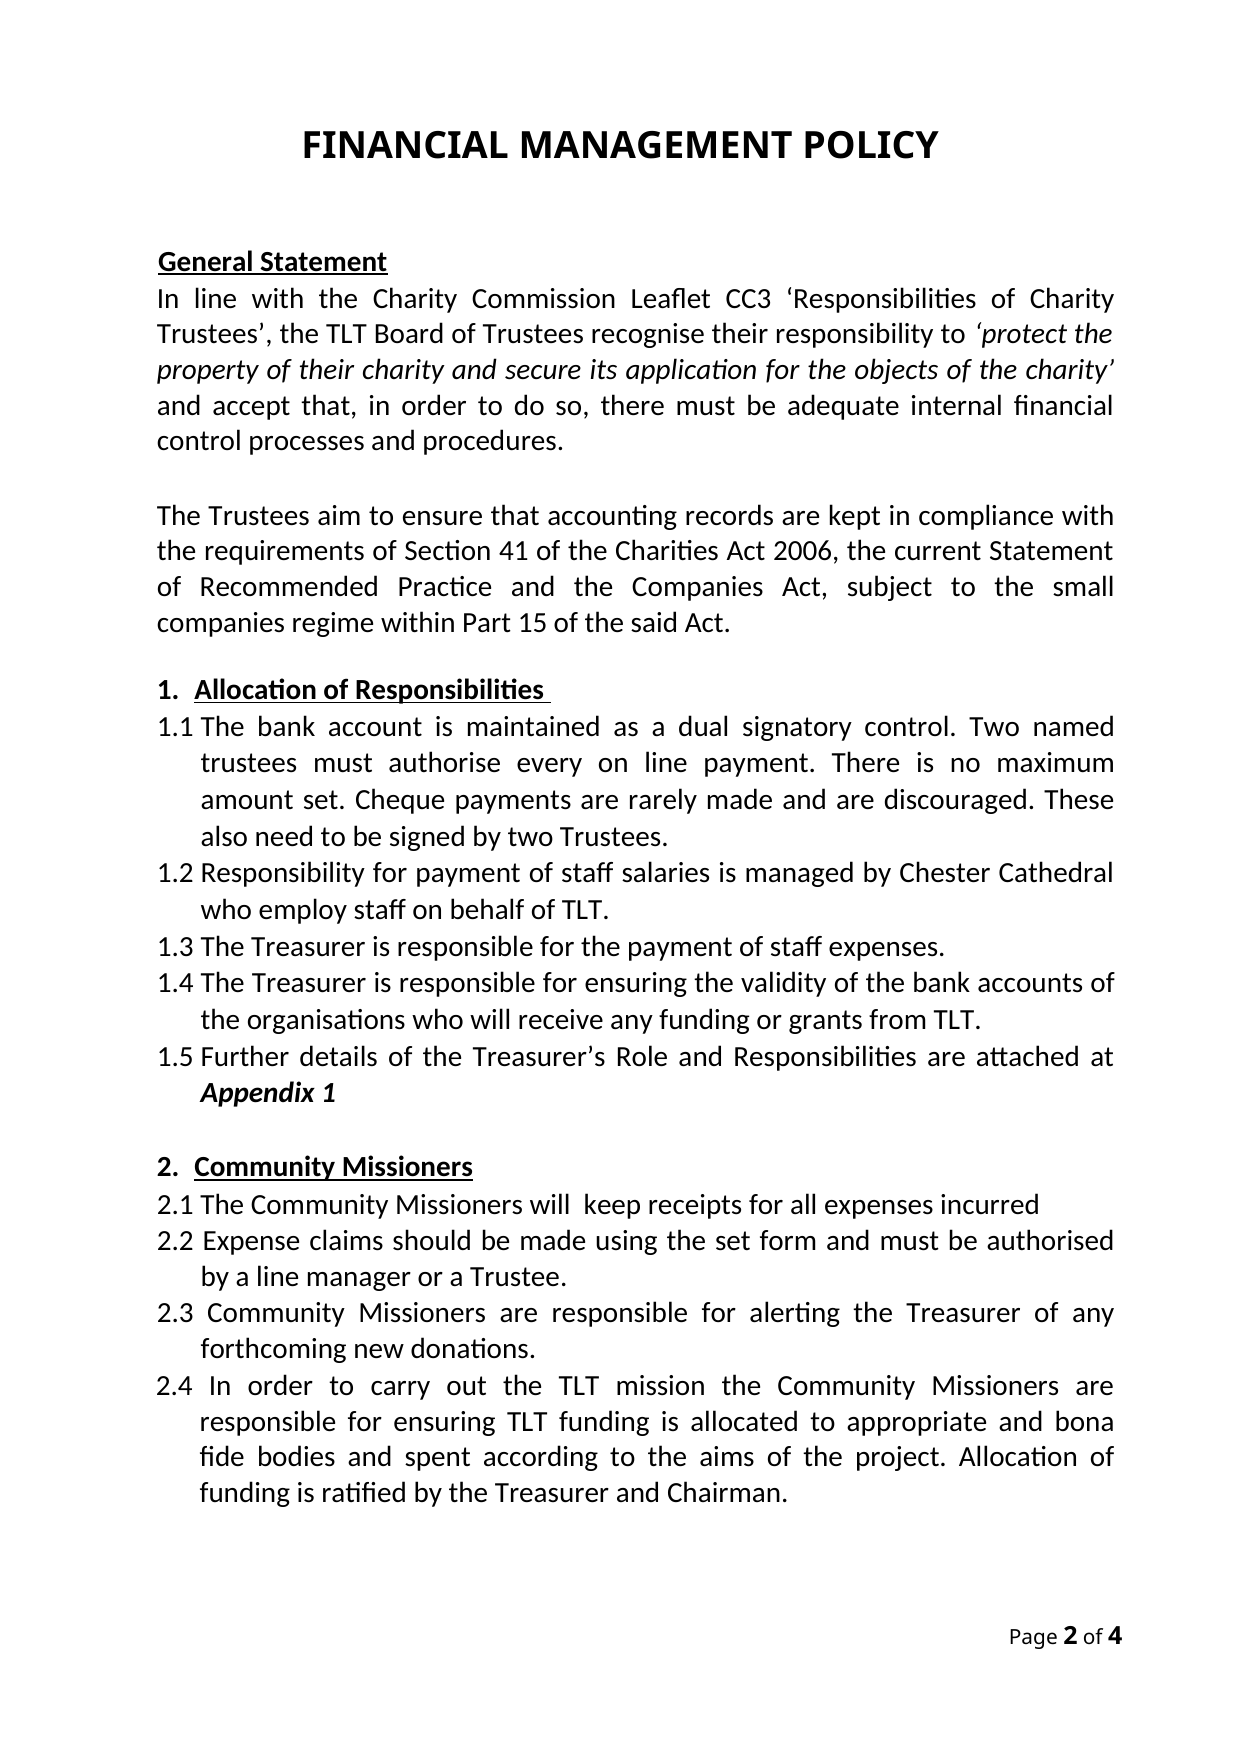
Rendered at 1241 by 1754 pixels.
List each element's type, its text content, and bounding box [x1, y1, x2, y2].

text 2.4 In order to carry out the TLT mission the Community Missioners are responsible for ensuring TLT funding is allocated to appropriate and bona fide bodies and spent according to the aims of the project. Allocation of funding is ratified by the Treasurer and Chairman. [156, 1367, 1116, 1509]
text 2.1 The Community Missioners will keep receipts for all expenses incurred [157, 1186, 1069, 1222]
list Allocation of Responsibilities [157, 671, 1122, 707]
text FINANCIAL MANAGEMENT POLICY [118, 118, 1122, 169]
text 2.3 Community Missioners are responsible for alerting the Treasurer of any forthcoming new donations. [157, 1294, 1116, 1366]
list The Treasurer is responsible for the payment of staff expenses. [157, 928, 1116, 963]
text The Trustees aim to ensure that accounting records are kept in compliance with the requirements of Section 41 of the Charities Act 2006, the current Statement of Recommended Practice and the Companies Act, subject to the small companies regime within Part 15 of the said Act. [157, 497, 1116, 639]
list Community Missioners [157, 1148, 1122, 1184]
text General Statement [158, 243, 1122, 278]
list The Treasurer is responsible for ensuring the validity of the bank accounts of the organisations who will receive any funding or grants from TLT. [157, 964, 1116, 1037]
text In line with the Charity Commission Leaflet CC3 ‘Responsibilities of Charity Trustees’, the TLT Board of Trustees recognise their responsibility to ‘protect the property of their charity and secure its application for the objects of the charity’ and accept that, in order to do so, there must be adequate internal financial control processes and procedures. [157, 280, 1116, 458]
list Responsibility for payment of staff salaries is managed by Chester Cathedral who employ staff on behalf of TLT. [157, 854, 1116, 927]
list The bank account is maintained as a dual signatory control. Two named trustees must authorise every on line payment. There is no maximum amount set. Cheque payments are rarely made and are discouraged. These also need to be signed by two Trustees. [157, 708, 1116, 853]
text 2.2 Expense claims should be made using the set form and must be authorised by a line manager or a Trustee. [157, 1222, 1116, 1293]
list Further details of the Treasurer’s Role and Responsibilities are attached at Appendix 1 [157, 1038, 1116, 1110]
